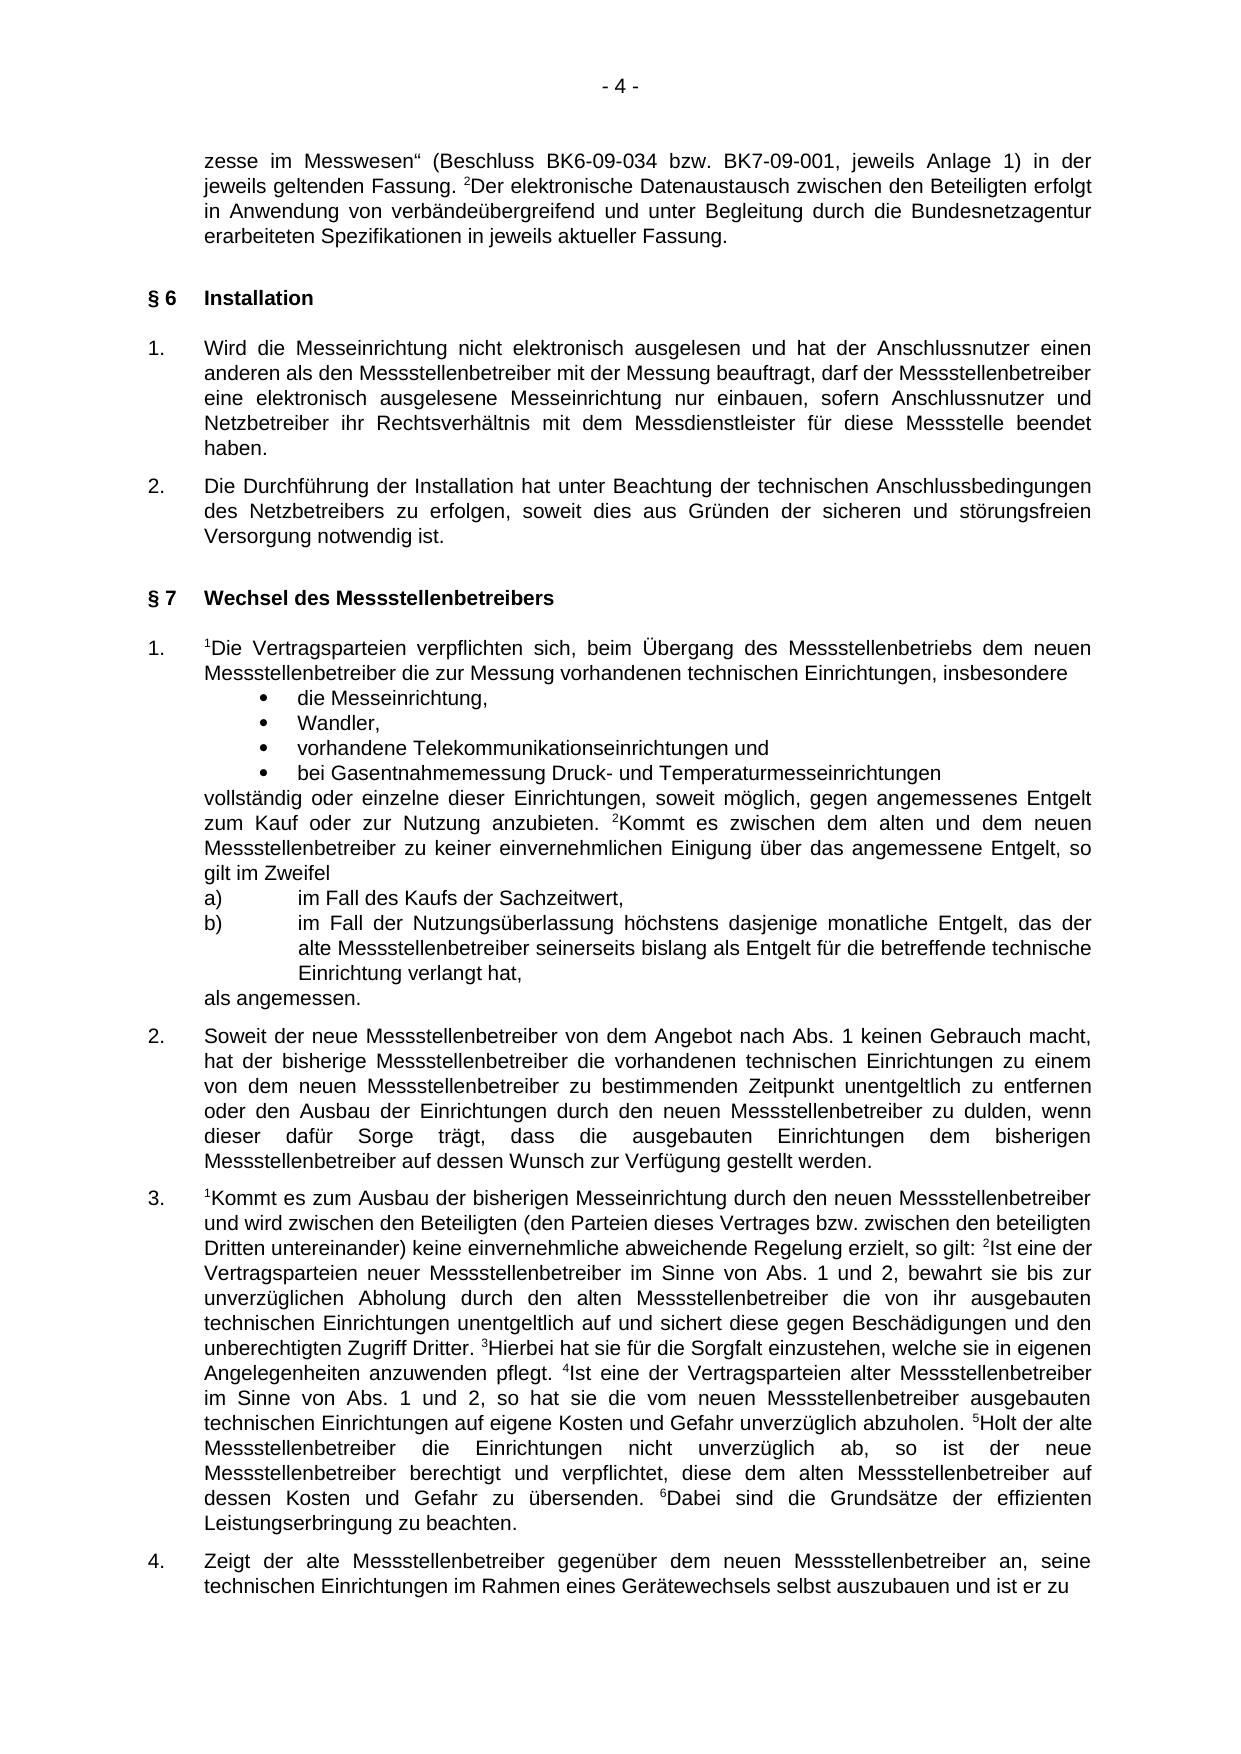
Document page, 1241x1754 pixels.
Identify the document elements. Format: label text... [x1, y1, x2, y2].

text 1. Wird die Messeinrichtung nicht elektronisch ausgelesen und hat der Anschlussnutzer einen anderen als den Messstellenbetreiber mit der Messung beauftragt, darf der Messstellenbetreiber eine elektronisch ausgelesene Messeinrichtung nur einbauen, sofern Anschlussnutzer und Netzbetreiber ihr Rechtsverhältnis mit dem Messdienstleister für diese Messstelle beendet haben. [148, 335, 1092, 460]
text b) im Fall der Nutzungsüberlassung höchstens dasjenige monatliche Entgelt, das der alte Messstellenbetreiber seinerseits bislang als Entgelt für die betreffende technische Einrichtung verlangt hat, [204, 910, 1092, 985]
list bei Gasentnahmemessung Druck- und Temperaturmesseinrichtungen [260, 760, 1092, 785]
text 1. 1Die Vertragsparteien verpflichten sich, beim Übergang des Messstellenbetriebs dem neuen Messstellenbetreiber die zur Messung vorhandenen technischen Einrichtungen, insbesondere [148, 635, 1092, 685]
text vollständig oder einzelne dieser Einrichtungen, soweit möglich, gegen angemessenes Entgelt zum Kauf oder zur Nutzung anzubieten. 2Kommt es zwischen dem alten und dem neuen Messstellenbetreiber zu keiner einvernehmlichen Einigung über das angemessene Entgelt, so gilt im Zweifel [204, 785, 1092, 885]
text 2. Die Durchführung der Installation hat unter Beachtung der technischen Anschlussbedingungen des Netzbetreibers zu erfolgen, soweit dies aus Gründen der sicheren und störungsfreien Versorgung notwendig ist. [148, 473, 1092, 548]
list die Messeinrichtung, [260, 685, 1092, 710]
list Wandler, [260, 710, 1092, 735]
text § 6 Installation [148, 285, 1092, 310]
text 4. Zeigt der alte Messstellenbetreiber gegenüber dem neuen Messstellenbetreiber an, seine technischen Einrichtungen im Rahmen eines Gerätewechsels selbst auszubauen und ist er zu [148, 1548, 1092, 1598]
text zesse im Messwesen“ (Beschluss BK6-09-034 bzw. BK7-09-001, jeweils Anlage 1) in der jeweils geltenden Fassung. 2Der elektronische Datenaustausch zwischen den Beteiligten erfolgt in Anwendung von verbändeübergreifend und unter Begleitung durch die Bundesnetzagentur erarbeiteten Spezifikationen in jeweils aktueller Fassung. [204, 148, 1092, 248]
text § 7 Wechsel des Messstellenbetreibers [148, 585, 1092, 610]
text 3. 1Kommt es zum Ausbau der bisherigen Messeinrichtung durch den neuen Messstellenbetreiber und wird zwischen den Beteiligten (den Parteien dieses Vertrages bzw. zwischen den beteiligten Dritten untereinander) keine einvernehmliche abweichende Regelung erzielt, so gilt: 2Ist eine der Vertragsparteien neuer Messstellenbetreiber im Sinne von Abs. 1 und 2, bewahrt sie bis zur unverzüglichen Abholung durch den alten Messstellenbetreiber die von ihr ausgebauten technischen Einrichtungen unentgeltlich auf und sichert diese gegen Beschädigungen und den unberechtigten Zugriff Dritter. 3Hierbei hat sie für die Sorgfalt einzustehen, welche sie in eigenen Angelegenheiten anzuwenden pflegt. 4Ist eine der Vertragsparteien alter Messstellenbetreiber im Sinne von Abs. 1 und 2, so hat sie die vom neuen Messstellenbetreiber ausgebauten technischen Einrichtungen auf eigene Kosten und Gefahr unverzüglich abzuholen. 5Holt der alte Messstellenbetreiber die Einrichtungen nicht unverzüglich ab, so ist der neue Messstellenbetreiber berechtigt und verpflichtet, diese dem alten Messstellenbetreiber auf dessen Kosten und Gefahr zu übersenden. 6Dabei sind die Grundsätze der effizienten Leistungserbringung zu beachten. [148, 1185, 1092, 1535]
text als angemessen. [204, 985, 1092, 1010]
text a) im Fall des Kaufs der Sachzeitwert, [204, 885, 1092, 910]
text 2. Soweit der neue Messstellenbetreiber von dem Angebot nach Abs. 1 keinen Gebrauch macht, hat der bisherige Messstellenbetreiber die vorhandenen technischen Einrichtungen zu einem von dem neuen Messstellenbetreiber zu bestimmenden Zeitpunkt unentgeltlich zu entfernen oder den Ausbau der Einrichtungen durch den neuen Messstellenbetreiber zu dulden, wenn dieser dafür Sorge trägt, dass die ausgebauten Einrichtungen dem bisherigen Messstellenbetreiber auf dessen Wunsch zur Verfügung gestellt werden. [148, 1023, 1092, 1173]
list vorhandene Telekommunikationseinrichtungen und [260, 735, 1092, 760]
